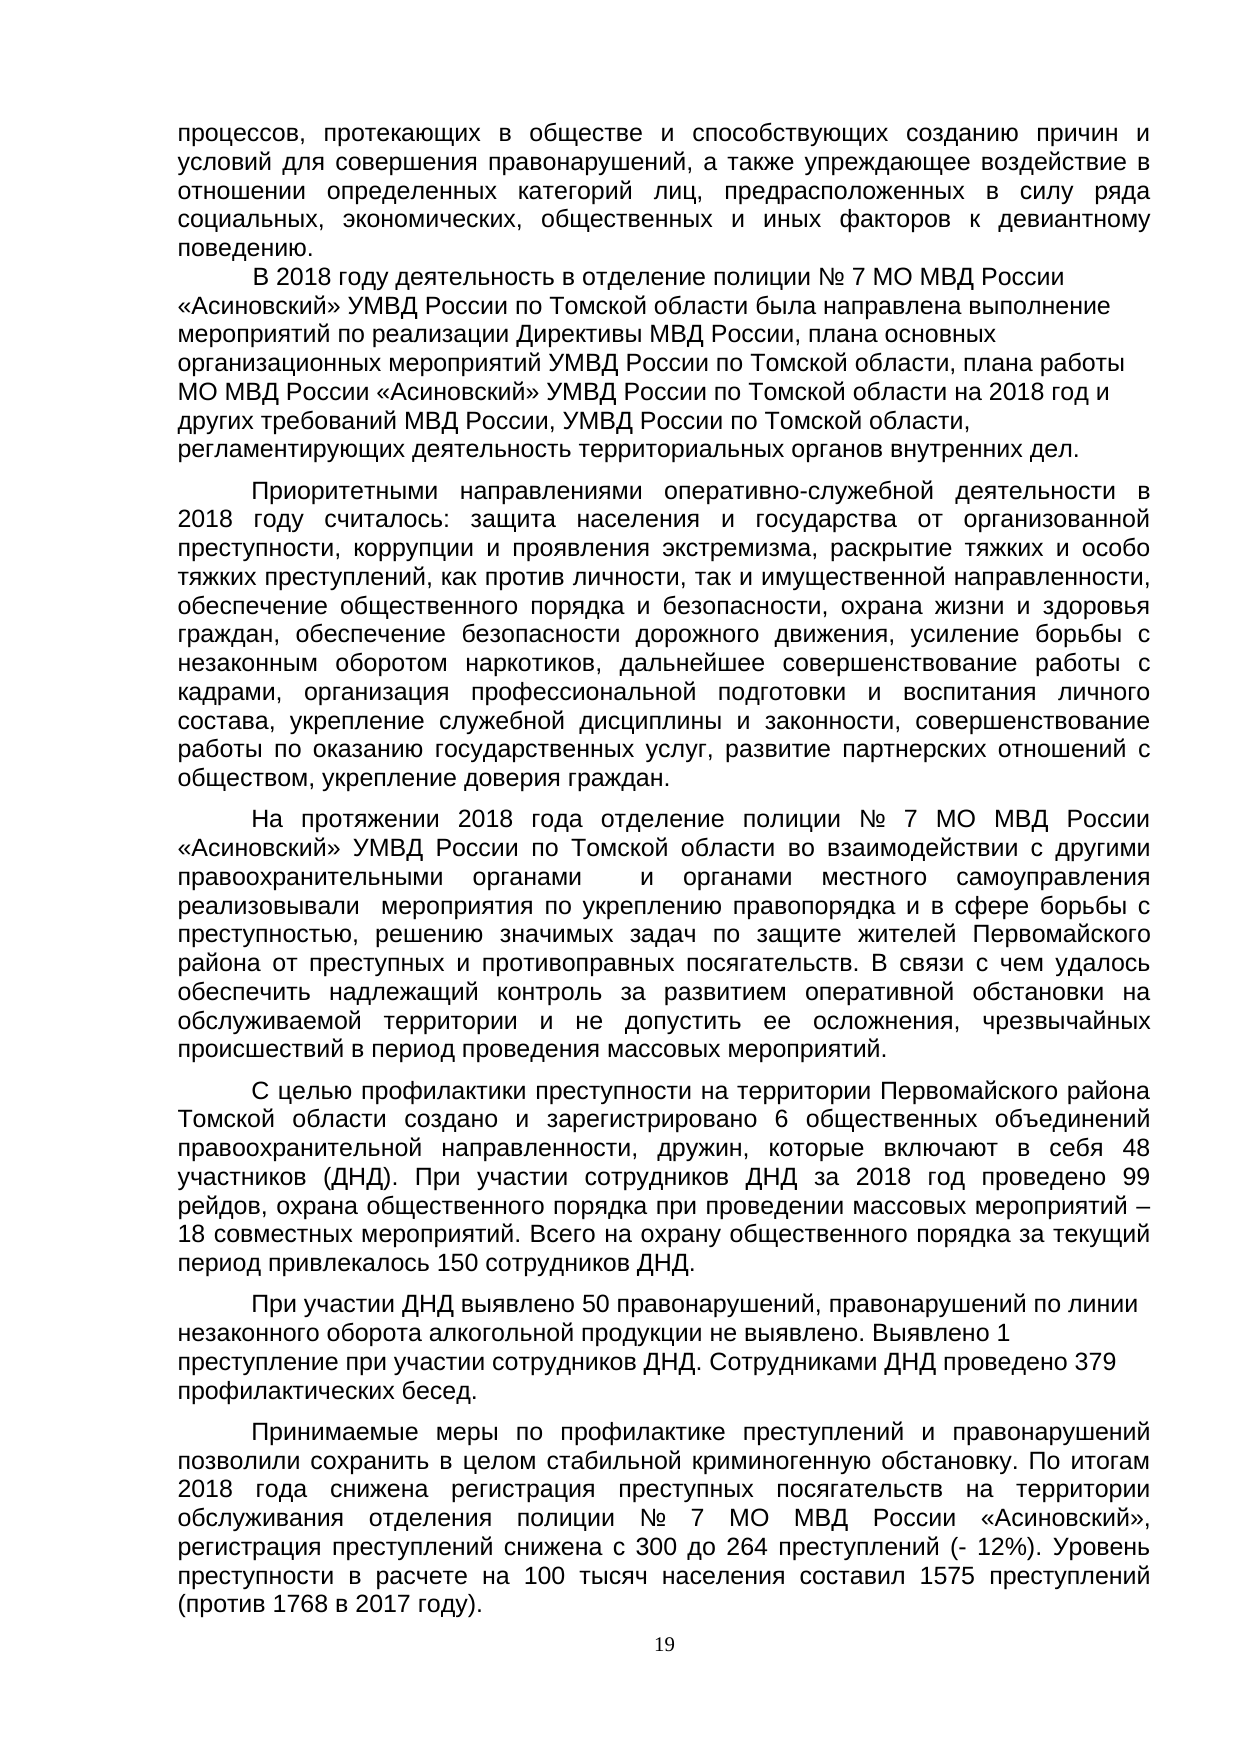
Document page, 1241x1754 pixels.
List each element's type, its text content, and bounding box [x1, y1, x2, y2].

text На протяжении 2018 года отделение полиции № 7 МО МВД России «Асиновский» УМВД России по Томской области во взаимодействии с другими правоохранительными органами и органами местного самоуправления реализовывали мероприятия по укреплению правопорядка и в сфере борьбы с преступностью, решению значимых задач по защите жителей Первомайского района от преступных и противоправных посягательств. В связи с чем удалось обеспечить надлежащий контроль за развитием оперативной обстановки на обслуживаемой территории и не допустить ее осложнения, чрезвычайных происшествий в период проведения массовых мероприятий. [177, 804, 1152, 1063]
text Приоритетными направлениями оперативно-служебной деятельности в 2018 году считалось: защита населения и государства от организованной преступности, коррупции и проявления экстремизма, раскрытие тяжких и особо тяжких преступлений, как против личности, так и имущественной направленности, обеспечение общественного порядка и безопасности, охрана жизни и здоровья граждан, обеспечение безопасности дорожного движения, усиление борьбы с незаконным оборотом наркотиков, дальнейшее совершенствование работы с кадрами, организация профессиональной подготовки и воспитания личного состава, укрепление служебной дисциплины и законности, совершенствование работы по оказанию государственных услуг, развитие партнерских отношений с обществом, укрепление доверия граждан. [177, 476, 1152, 792]
text С целью профилактики преступности на территории Первомайского района Томской области создано и зарегистрировано 6 общественных объединений правоохранительной направленности, дружин, которые включают в себя 48 участников (ДНД). При участии сотрудников ДНД за 2018 год проведено 99 рейдов, охрана общественного порядка при проведении массовых мероприятий – 18 совместных мероприятий. Всего на охрану общественного порядка за текущий период привлекалось 150 сотрудников ДНД. [177, 1076, 1152, 1277]
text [177, 118, 1152, 262]
text В 2018 году деятельность в отделение полиции № 7 МО МВД России «Асиновский» УМВД России по Томской области была направлена выполнение мероприятий по реализации Директивы МВД России, плана основных организационных мероприятий УМВД России по Томской области, плана работы МО МВД России «Асиновский» УМВД России по Томской области на 2018 год и других требований МВД России, УМВД России по Томской области, регламентирующих деятельность территориальных органов внутренних дел. [177, 262, 1152, 463]
text При участии ДНД выявлено 50 правонарушений, правонарушений по линии незаконного оборота алкогольной продукции не выявлено. Выявлено 1 преступление при участии сотрудников ДНД. Сотрудниками ДНД проведено 379 профилактических бесед. [177, 1289, 1152, 1404]
text Принимаемые меры по профилактике преступлений и правонарушений позволили сохранить в целом стабильной криминогенную обстановку. По итогам 2018 года снижена регистрация преступных посягательств на территории обслуживания отделения полиции № 7 МО МВД России «Асиновский», регистрация преступлений снижена с 300 до 264 преступлений (- 12%). Уровень преступности в расчете на 100 тысяч населения составил 1575 преступлений (против 1768 в 2017 году). [177, 1417, 1152, 1618]
